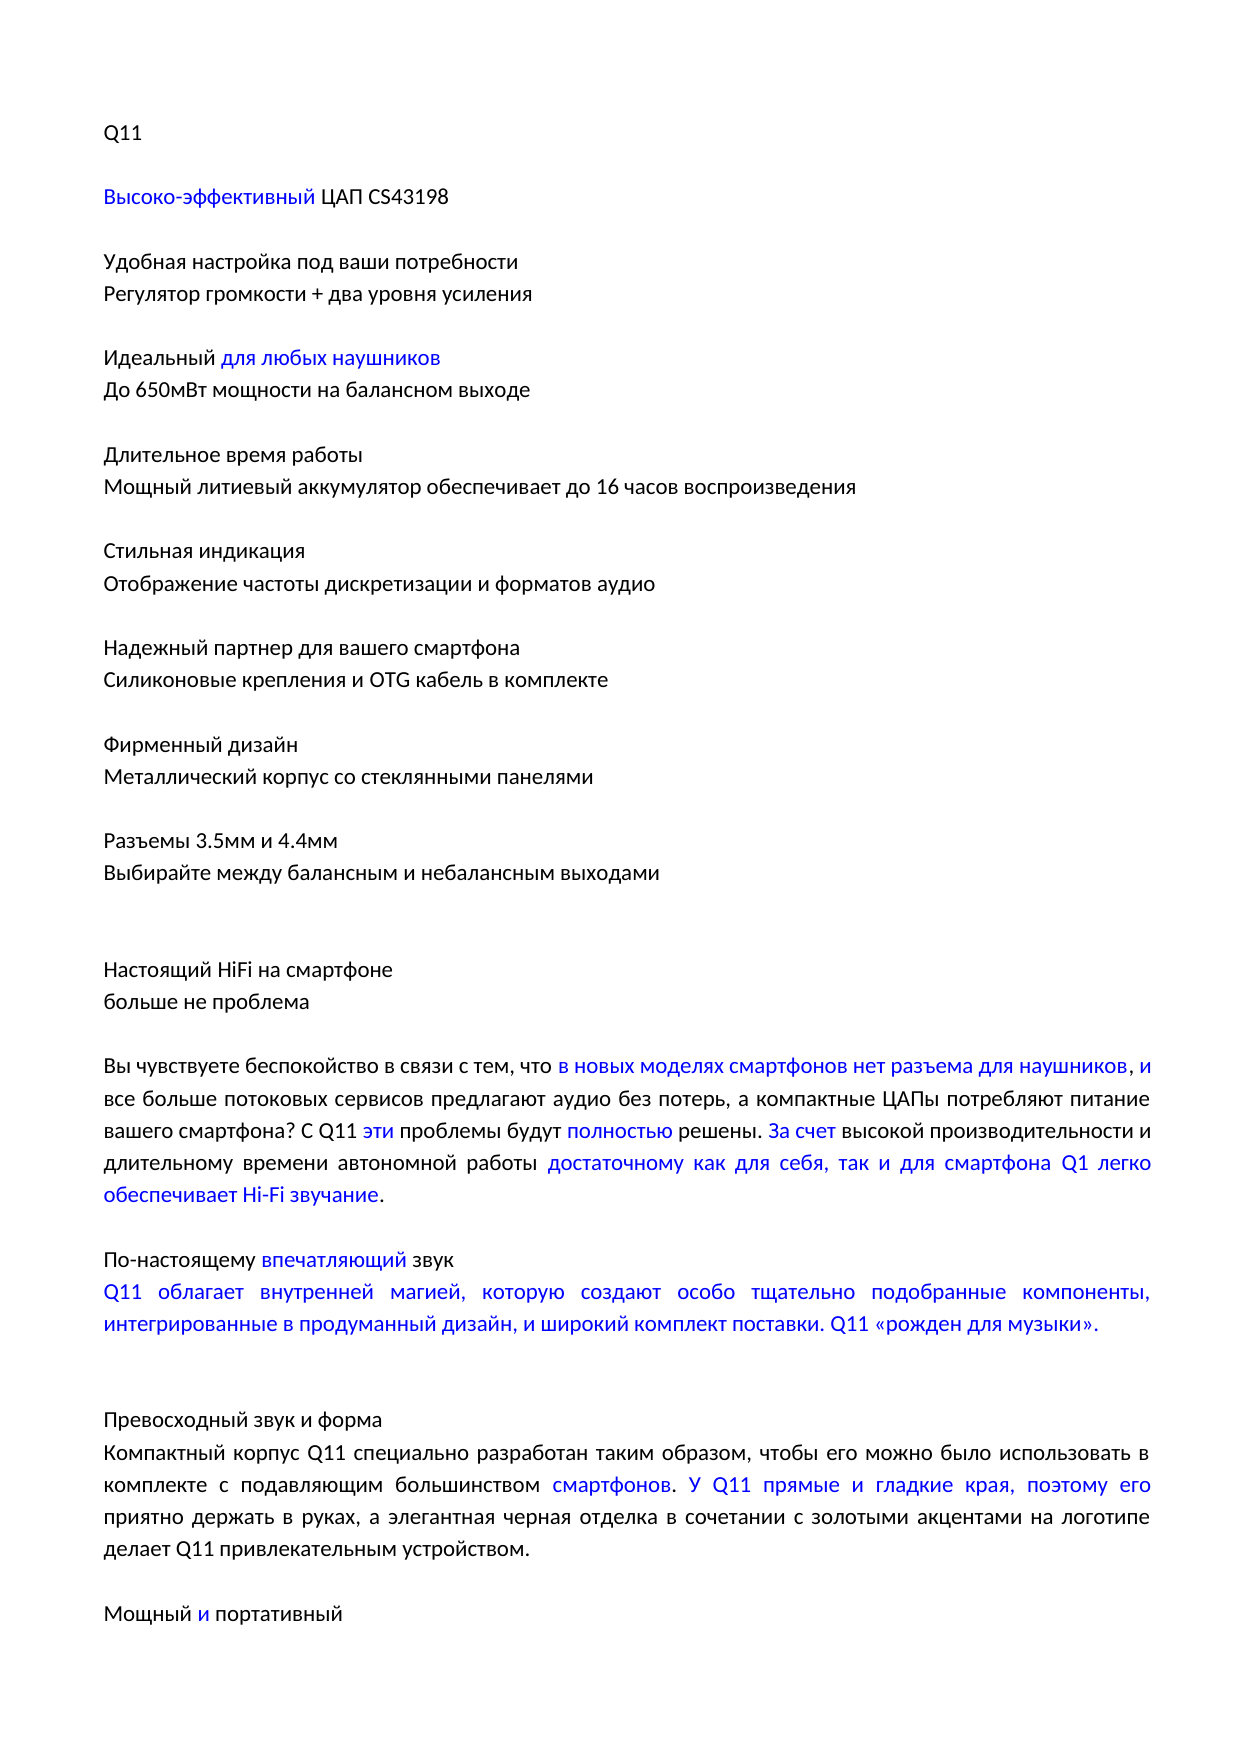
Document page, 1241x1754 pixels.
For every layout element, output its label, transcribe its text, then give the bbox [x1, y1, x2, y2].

text Идеальный для любых наушников [103, 343, 1152, 371]
text Регулятор громкости + два уровня усиления [103, 279, 1152, 307]
text Отображение частоты дискретизации и форматов аудио [103, 569, 1152, 597]
text Выбирайте между балансным и небалансным выходами [103, 858, 1152, 886]
text Удобная настройка под ваши потребности [103, 247, 1152, 275]
text Мощный литиевый аккумулятор обеспечивает до 16 часов воспроизведения [103, 472, 1152, 500]
text больше не проблема [103, 987, 1152, 1015]
text Надежный партнер для вашего смартфона [103, 633, 1152, 661]
text До 650мВт мощности на балансном выходе [103, 376, 1152, 404]
text Силиконовые крепления и OTG кабель в комплекте [103, 665, 1152, 693]
text Фирменный дизайн [103, 730, 1152, 758]
text Разъемы 3.5мм и 4.4мм [103, 826, 1152, 854]
text По-настоящему впечатляющий звук [103, 1245, 1152, 1273]
text Вы чувствуете беспокойство в связи с тем, что в новых моделях смартфонов нет разъема для наушников, и все больше потоковых сервисов предлагают аудио без потерь, а компактные ЦАПы потребляют питание вашего смартфона? С Q11 эти проблемы будут полностью решены. За счет высокой производительности и длительному времени автономной работы достаточному как для себя, так и для смартфона Q1 легко обеспечивает Hi-Fi звучание. [103, 1052, 1152, 1208]
text Стильная индикация [103, 537, 1152, 564]
text Компактный корпус Q11 специально разработан таким образом, чтобы его можно было использовать в комплекте с подавляющим большинством смартфонов. У Q11 прямые и гладкие края, поэтому его приятно держать в руках, а элегантная черная отделка в сочетании с золотыми акцентами на логотипе делает Q11 привлекательным устройством. [103, 1438, 1152, 1562]
text Мощный и портативный [103, 1599, 1152, 1627]
text Q11 облагает внутренней магией, которую создают особо тщательно подобранные компоненты, интегрированные в продуманный дизайн, и широкий комплект поставки. Q11 «рожден для музыки». [103, 1277, 1152, 1337]
text Настоящий HiFi на смартфоне [103, 955, 1152, 983]
text Длительное время работы [103, 440, 1152, 468]
text Превосходный звук и форма [103, 1406, 1152, 1434]
text Q11 [103, 118, 1152, 146]
text Высоко-эффективный ЦАП CS43198 [103, 182, 1152, 211]
text Металлический корпус со стеклянными панелями [103, 762, 1152, 790]
